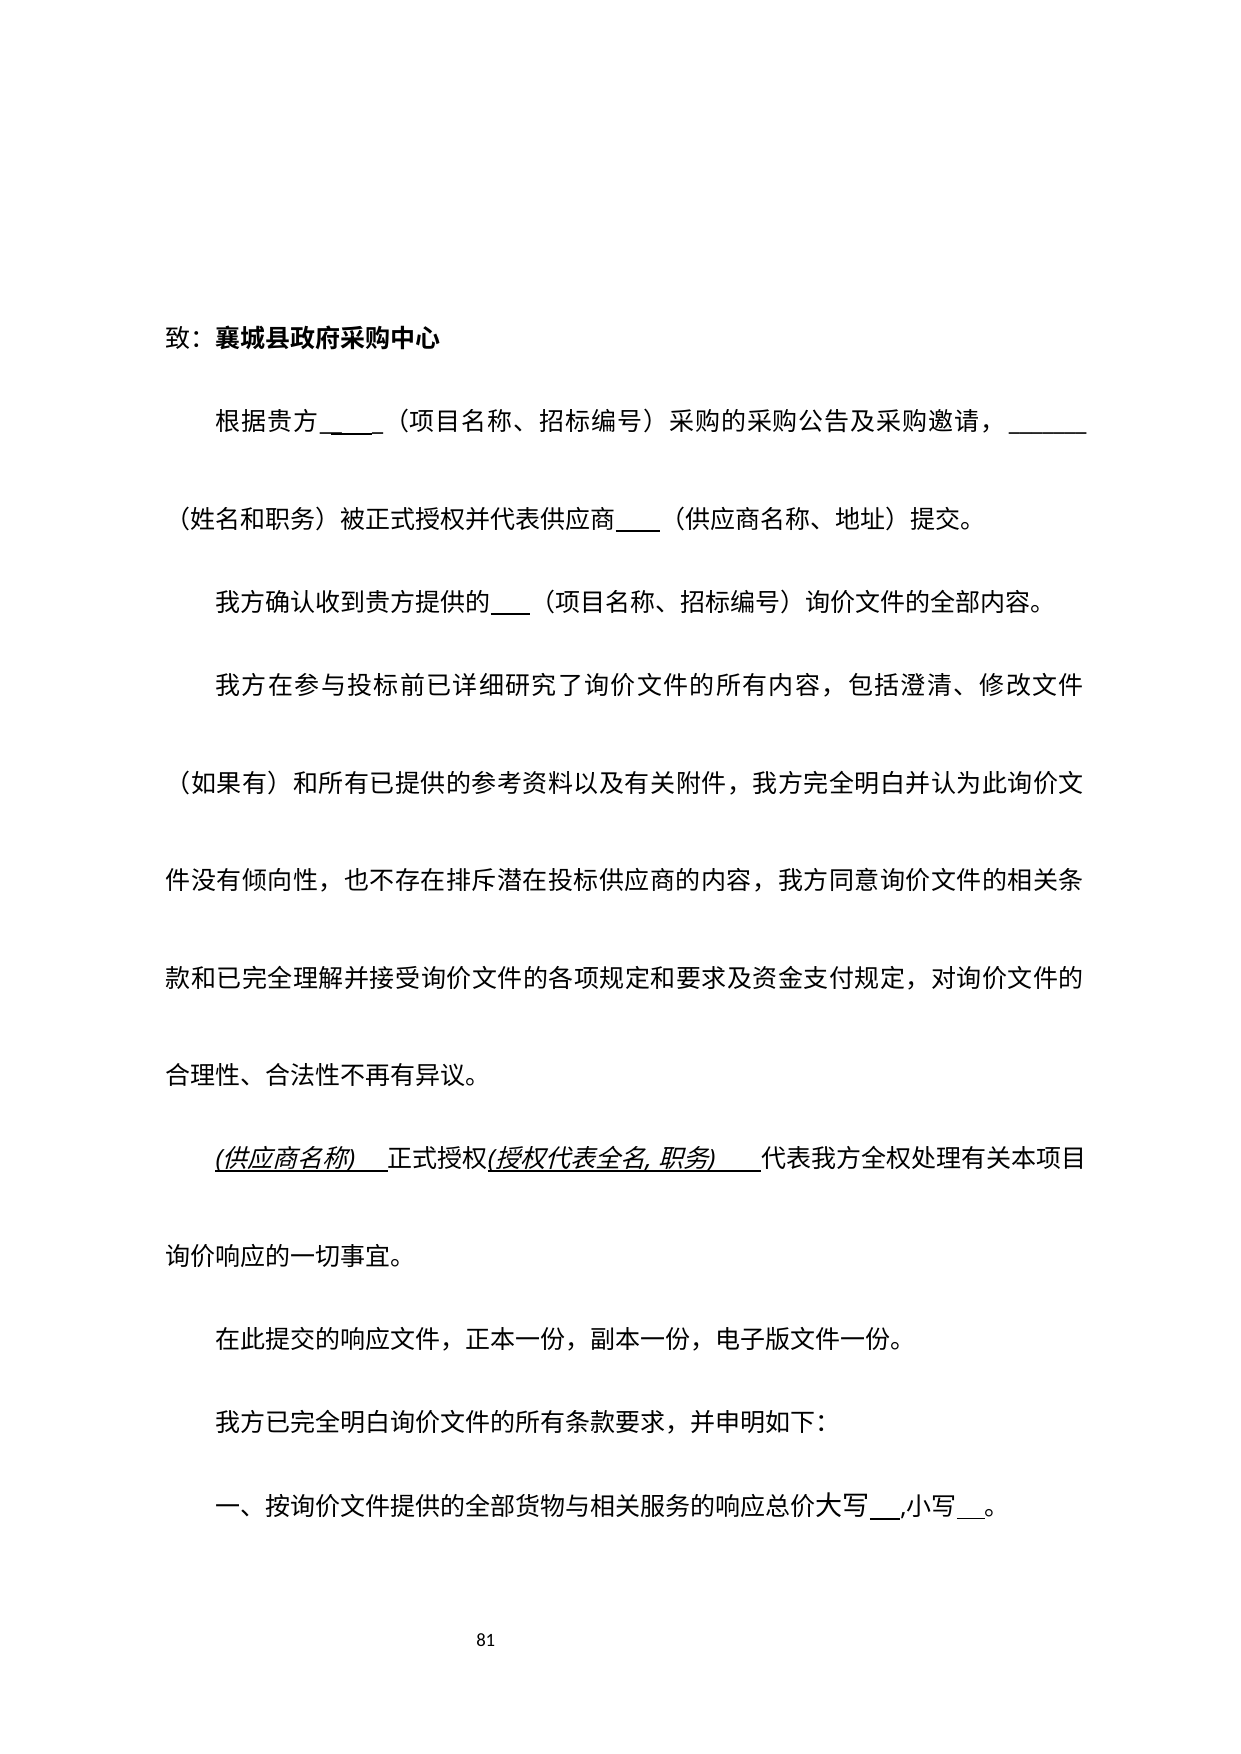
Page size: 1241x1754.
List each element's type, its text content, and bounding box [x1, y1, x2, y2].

text 一、按询价文件提供的全部货物与相关服务的响应总价大写 ,小写 。 [165, 1471, 1087, 1536]
text (供应商名称) 正式授权(授权代表全名, 职务) 代表我方全权处理有关本项目询价响应的一切事宜。 [165, 1124, 1087, 1287]
text 致：襄城县政府采购中心 [165, 304, 1087, 369]
text 我方在参与投标前已详细研究了询价文件的所有内容，包括澄清、修改文件（如果有）和所有已提供的参考资料以及有关附件，我方完全明白并认为此询价文件没有倾向性，也不存在排斥潜在投标供应商的内容，我方同意询价文件的相关条款和已完全理解并接受询价文件的各项规定和要求及资金支付规定，对询价文件的合理性、合法性不再有异议。 [165, 651, 1087, 1106]
text 我方确认收到贵方提供的 （项目名称、招标编号）询价文件的全部内容。 [165, 568, 1087, 633]
text 在此提交的响应文件，正本一份，副本一份，电子版文件一份。 [165, 1305, 1087, 1370]
text 根据贵方__ _（项目名称、招标编号）采购的采购公告及采购邀请，_______（姓名和职务）被正式授权并代表供应商 （供应商名称、地址）提交。 [165, 387, 1087, 550]
text 我方已完全明白询价文件的所有条款要求，并申明如下： [165, 1388, 1087, 1453]
